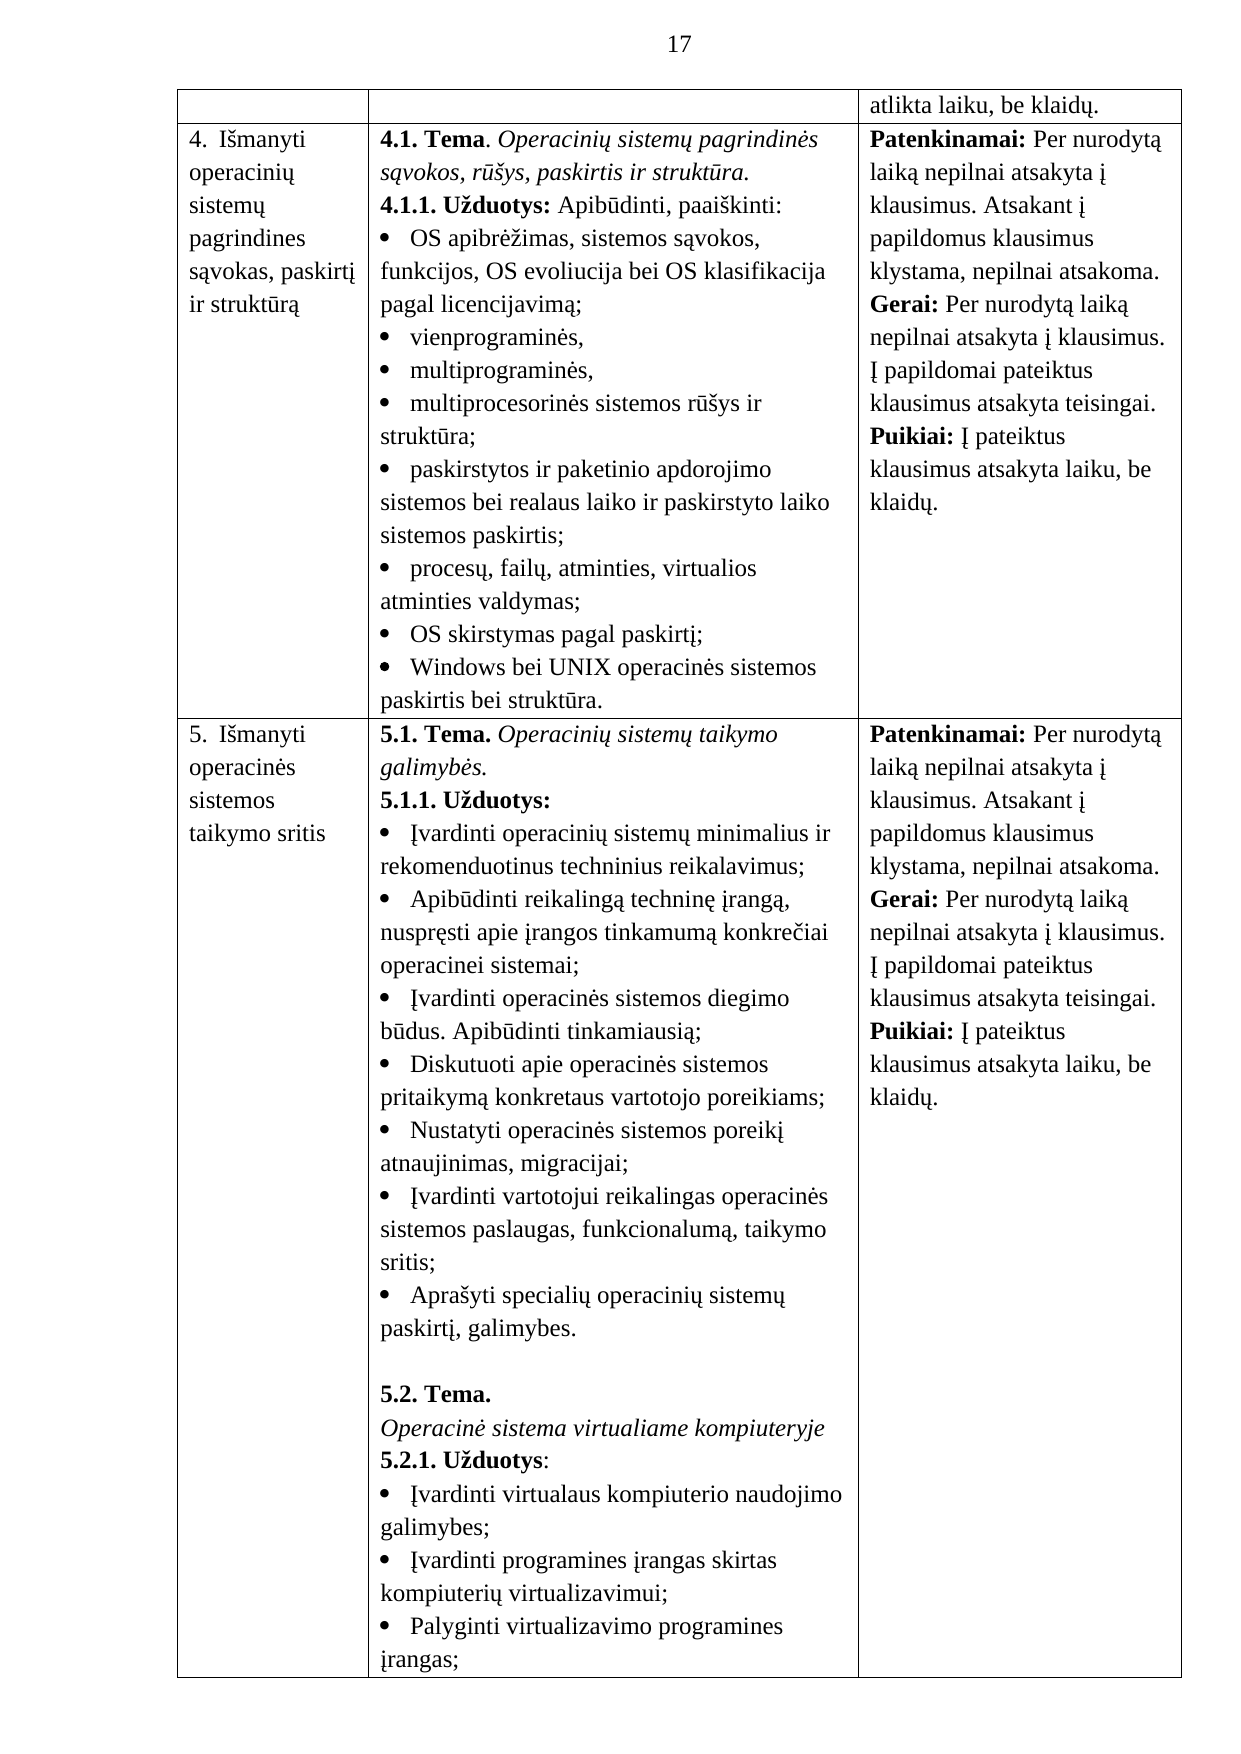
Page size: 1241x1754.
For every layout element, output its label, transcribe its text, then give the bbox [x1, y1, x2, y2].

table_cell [178, 90, 368, 123]
table_cell Išmanyti operacinių sistemų pagrindines sąvokas, paskirtį ir struktūrą [178, 124, 368, 718]
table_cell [369, 719, 858, 1677]
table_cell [859, 90, 1181, 123]
table_cell 4.1. Tema. Operacinių sistemų pagrindinės sąvokos, rūšys, paskirtis ir struktūra. 4.1.1. Užduotys: Apibūdinti, paaiškinti: OS apibrėžimas, sistemos sąvokos, funkcijos, OS evoliucija bei OS klasifikacija pagal licencijavimą; vienprograminės, multiprograminės, multiprocesorinės sistemos rūšys ir struktūra; paskirstytos ir paketinio apdorojimo sistemos bei realaus laiko ir paskirstyto laiko sistemos paskirtis; procesų, failų, atminties, virtualios atminties valdymas; OS skirstymas pagal paskirtį; Windows bei UNIX operacinės sistemos paskirtis bei struktūra. [369, 124, 858, 718]
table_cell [369, 90, 858, 123]
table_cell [859, 719, 1181, 1677]
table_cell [178, 719, 368, 1677]
